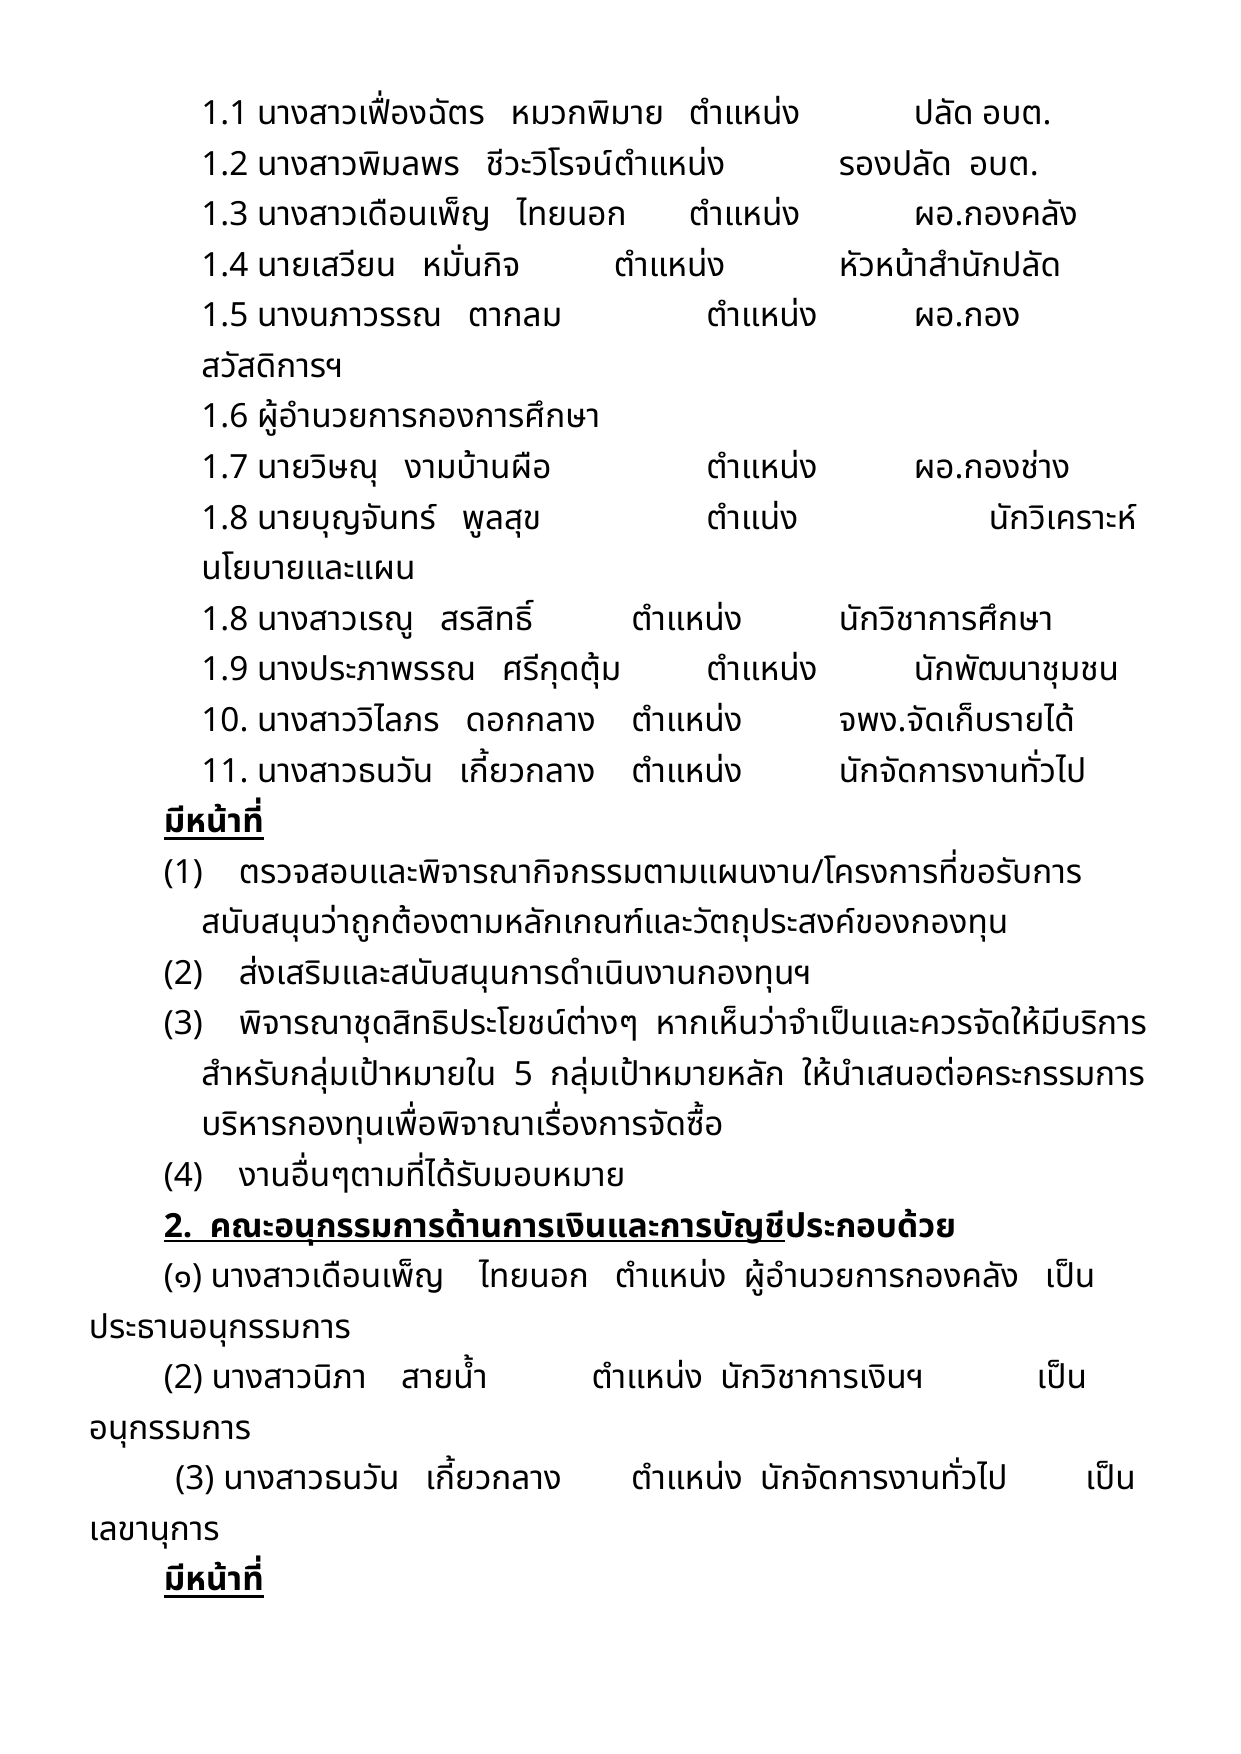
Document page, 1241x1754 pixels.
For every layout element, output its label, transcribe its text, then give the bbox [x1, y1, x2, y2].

text มีหน้าที่ [89, 1555, 1152, 1606]
text 1.6 ผู้อำนวยการกองการศึกษา [201, 392, 1152, 443]
list ตรวจสอบและพิจารณากิจกรรมตามแผนงาน/โครงการที่ขอรับการสนับสนุนว่าถูกต้องตามหลักเกณฑ์และวัตถุประสงค์ของกองทุน [164, 847, 1152, 948]
list พิจารณาชุดสิทธิประโยชน์ต่างๆ หากเห็นว่าจำเป็นและควรจัดให้มีบริการสำหรับกลุ่มเป้าหมายใน 5 กลุ่มเป้าหมายหลัก ให้นำเสนอต่อคระกรรมการบริหารกองทุนเพื่อพิจาณาเรื่องการจัดซื้อ [164, 999, 1152, 1151]
text 1.2 นางสาวพิมลพร ชีวะวิโรจน์ ตำแหน่ง รองปลัด อบต. [201, 139, 1152, 190]
text 1.8 นายบุญจันทร์ พูลสุข ตำแน่ง นักวิเคราะห์นโยบายและแผน [201, 493, 1152, 594]
text 10. นางสาววิไลภร ดอกกลาง ตำแหน่ง จพง.จัดเก็บรายได้ [201, 696, 1152, 746]
text 1.9 นางประภาพรรณ ศรีกุดตุ้ม ตำแหน่ง นักพัฒนาชุมชน [201, 645, 1152, 696]
text 2. คณะอนุกรรมการด้านการเงินและการบัญชีประกอบด้วย [89, 1201, 1152, 1252]
text 1.3 นางสาวเดือนเพ็ญ ไทยนอก ตำแหน่ง ผอ.กองคลัง [201, 190, 1152, 241]
text 1.5 นางนภาวรรณ ตากลม ตำแหน่ง ผอ.กองสวัสดิการฯ [201, 291, 1152, 392]
text (3) นางสาวธนวัน เกี้ยวกลาง ตำแหน่ง นักจัดการงานทั่วไป เป็นเลขานุการ [89, 1454, 1152, 1555]
text (2) นางสาวนิภา สายน้ำ ตำแหน่ง นักวิชาการเงินฯ เป็นอนุกรรมการ [89, 1353, 1152, 1454]
text 1.8 นางสาวเรณู สรสิทธิ์ ตำแหน่ง นักวิชาการศึกษา [201, 594, 1152, 645]
text 1.7 นายวิษณุ งามบ้านผือ ตำแหน่ง ผอ.กองช่าง [201, 443, 1152, 493]
text 11. นางสาวธนวัน เกี้ยวกลาง ตำแหน่ง นักจัดการงานทั่วไป [201, 746, 1152, 797]
text 1.1 นางสาวเฟื่องฉัตร หมวกพิมาย ตำแหน่ง ปลัด อบต. [201, 89, 1152, 139]
text (๑) นางสาวเดือนเพ็ญ ไทยนอก ตำแหน่ง ผู้อำนวยการกองคลัง เป็นประธานอนุกรรมการ [89, 1252, 1152, 1353]
list ส่งเสริมและสนับสนุนการดำเนินงานกองทุนฯ [164, 948, 1152, 999]
list งานอื่นๆตามที่ได้รับมอบหมาย [164, 1151, 1152, 1201]
text 1.4 นายเสวียน หมั่นกิจ ตำแหน่ง หัวหน้าสำนักปลัด [201, 241, 1152, 291]
text มีหน้าที่ [89, 797, 1152, 847]
